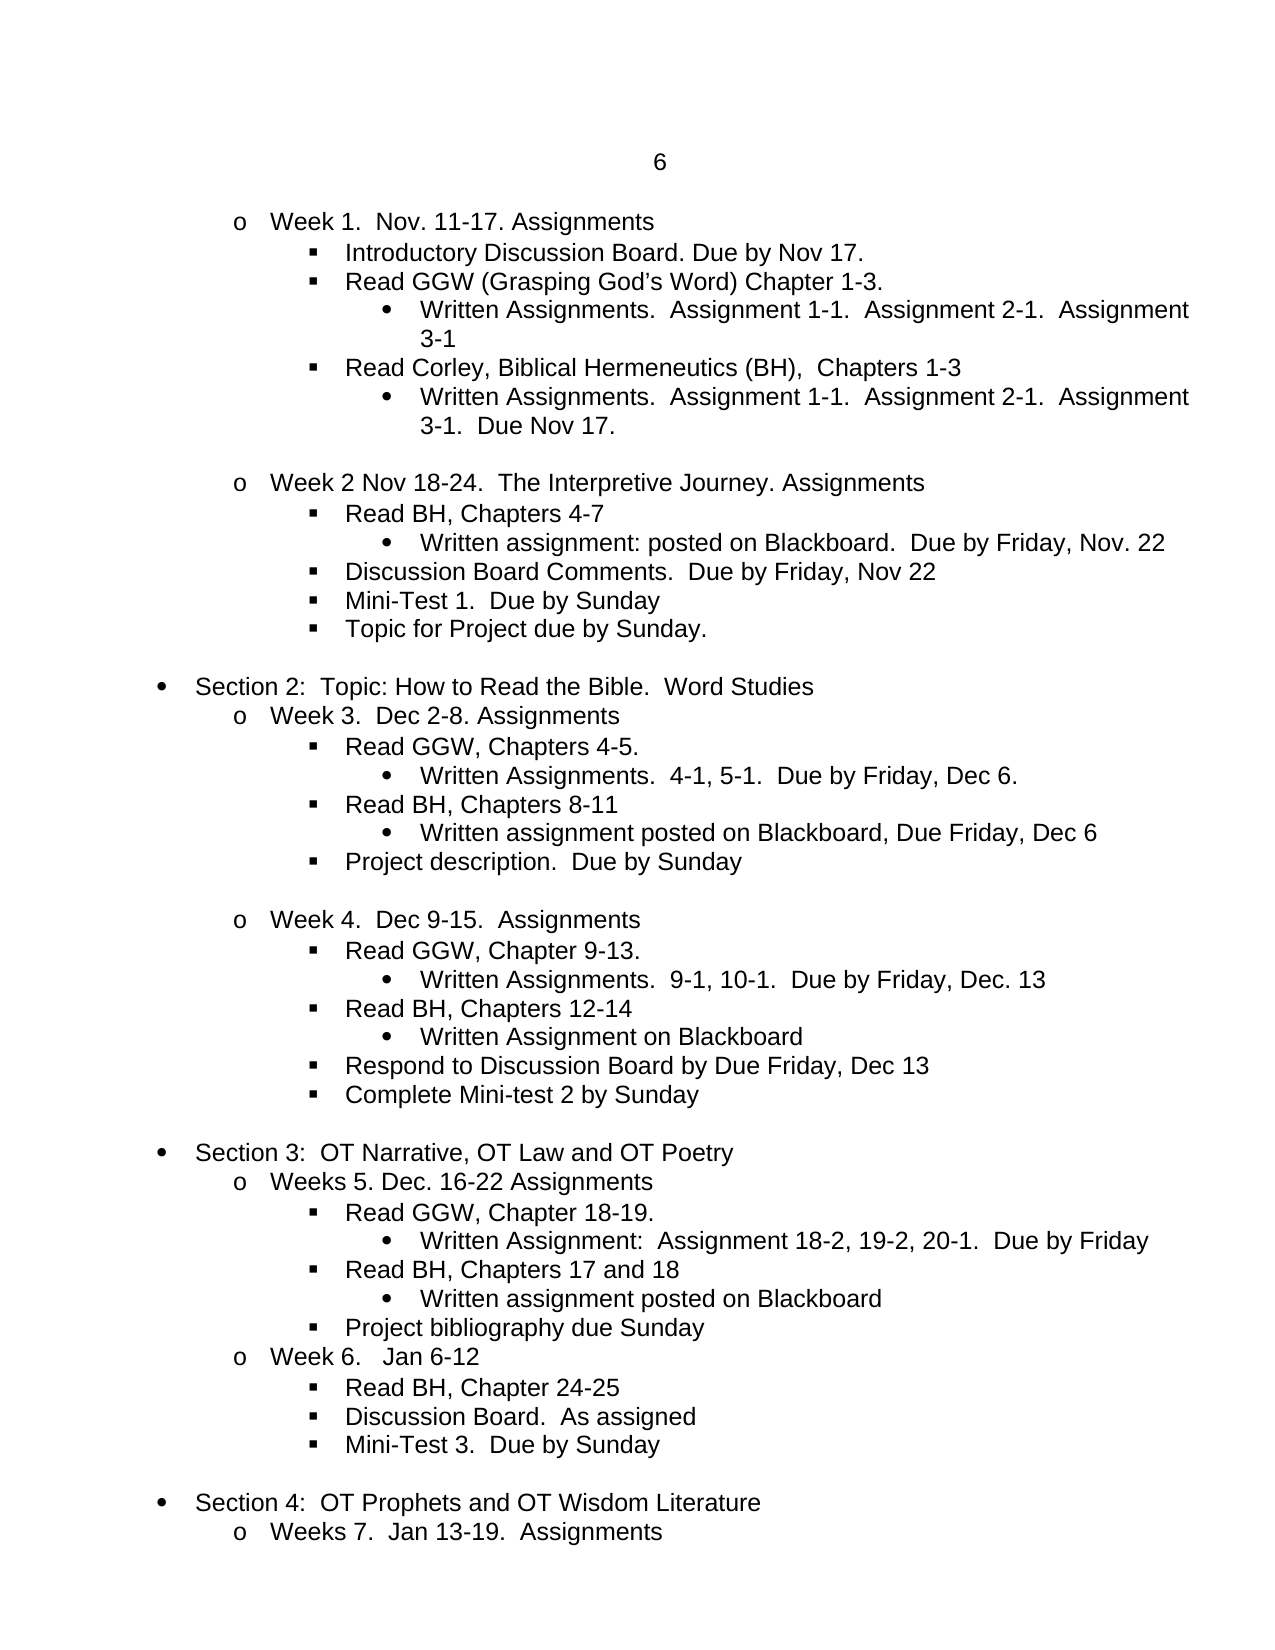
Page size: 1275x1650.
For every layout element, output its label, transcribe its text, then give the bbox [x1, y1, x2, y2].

list Section 4: OT Prophets and OT Wisdom Literature [157, 1488, 1200, 1517]
list Read GGW (Grasping God’s Word) Chapter 1-3. [307, 266, 1200, 295]
list Read GGW, Chapter 18-19. [307, 1197, 1200, 1226]
list Written Assignment: Assignment 18-2, 19-2, 20-1. Due by Friday [382, 1226, 1200, 1255]
list Mini-Test 1. Due by Sunday [307, 586, 1200, 614]
list Read GGW, Chapters 4-5. [307, 732, 1200, 761]
list Week 4. Dec 9-15. Assignments [232, 905, 1200, 936]
list Written assignment posted on Blackboard, Due Friday, Dec 6 [382, 818, 1200, 847]
list Respond to Discussion Board by Due Friday, Dec 13 [307, 1051, 1200, 1080]
list Discussion Board Comments. Due by Friday, Nov 22 [307, 557, 1200, 586]
list Read BH, Chapter 24-25 [307, 1373, 1200, 1402]
list Read BH, Chapters 17 and 18 [307, 1255, 1200, 1284]
list Project bibliography due Sunday [307, 1313, 1200, 1342]
list Read BH, Chapters 12-14 [307, 993, 1200, 1022]
list Written assignment: posted on Blackboard. Due by Friday, Nov. 22 [382, 528, 1200, 557]
list Mini-Test 3. Due by Sunday [307, 1430, 1200, 1459]
list Complete Mini-test 2 by Sunday [307, 1080, 1200, 1109]
list Written Assignments. Assignment 1-1. Assignment 2-1. Assignment 3-1. Due Nov 17. [382, 382, 1200, 439]
list Topic for Project due by Sunday. [307, 614, 1200, 643]
list Written Assignments. Assignment 1-1. Assignment 2-1. Assignment 3-1 [382, 295, 1200, 353]
list Section 2: Topic: How to Read the Bible. Word Studies [157, 672, 1200, 701]
list Read BH, Chapters 8-11 [307, 789, 1200, 818]
list Weeks 5. Dec. 16-22 Assignments [232, 1167, 1200, 1197]
list Written Assignments. 4-1, 5-1. Due by Friday, Dec 6. [382, 761, 1200, 789]
list Week 2 Nov 18-24. The Interpretive Journey. Assignments [232, 468, 1200, 499]
list Week 6. Jan 6-12 [232, 1342, 1200, 1373]
list Discussion Board. As assigned [307, 1402, 1200, 1430]
list Written Assignment on Blackboard [382, 1022, 1200, 1051]
list Read GGW, Chapter 9-13. [307, 936, 1200, 965]
list Week 1. Nov. 11-17. Assignments [232, 207, 1200, 238]
list Week 3. Dec 2-8. Assignments [232, 701, 1200, 732]
list Project description. Due by Sunday [307, 847, 1200, 876]
list Read Corley, Biblical Hermeneutics (BH), Chapters 1-3 [307, 353, 1200, 382]
list Section 3: OT Narrative, OT Law and OT Poetry [157, 1138, 1200, 1167]
list Weeks 7. Jan 13-19. Assignments [232, 1517, 1200, 1548]
list Written assignment posted on Blackboard [382, 1284, 1200, 1313]
list Written Assignments. 9-1, 10-1. Due by Friday, Dec. 13 [382, 965, 1200, 993]
list Introductory Discussion Board. Due by Nov 17. [307, 238, 1200, 266]
list Read BH, Chapters 4-7 [307, 499, 1200, 528]
